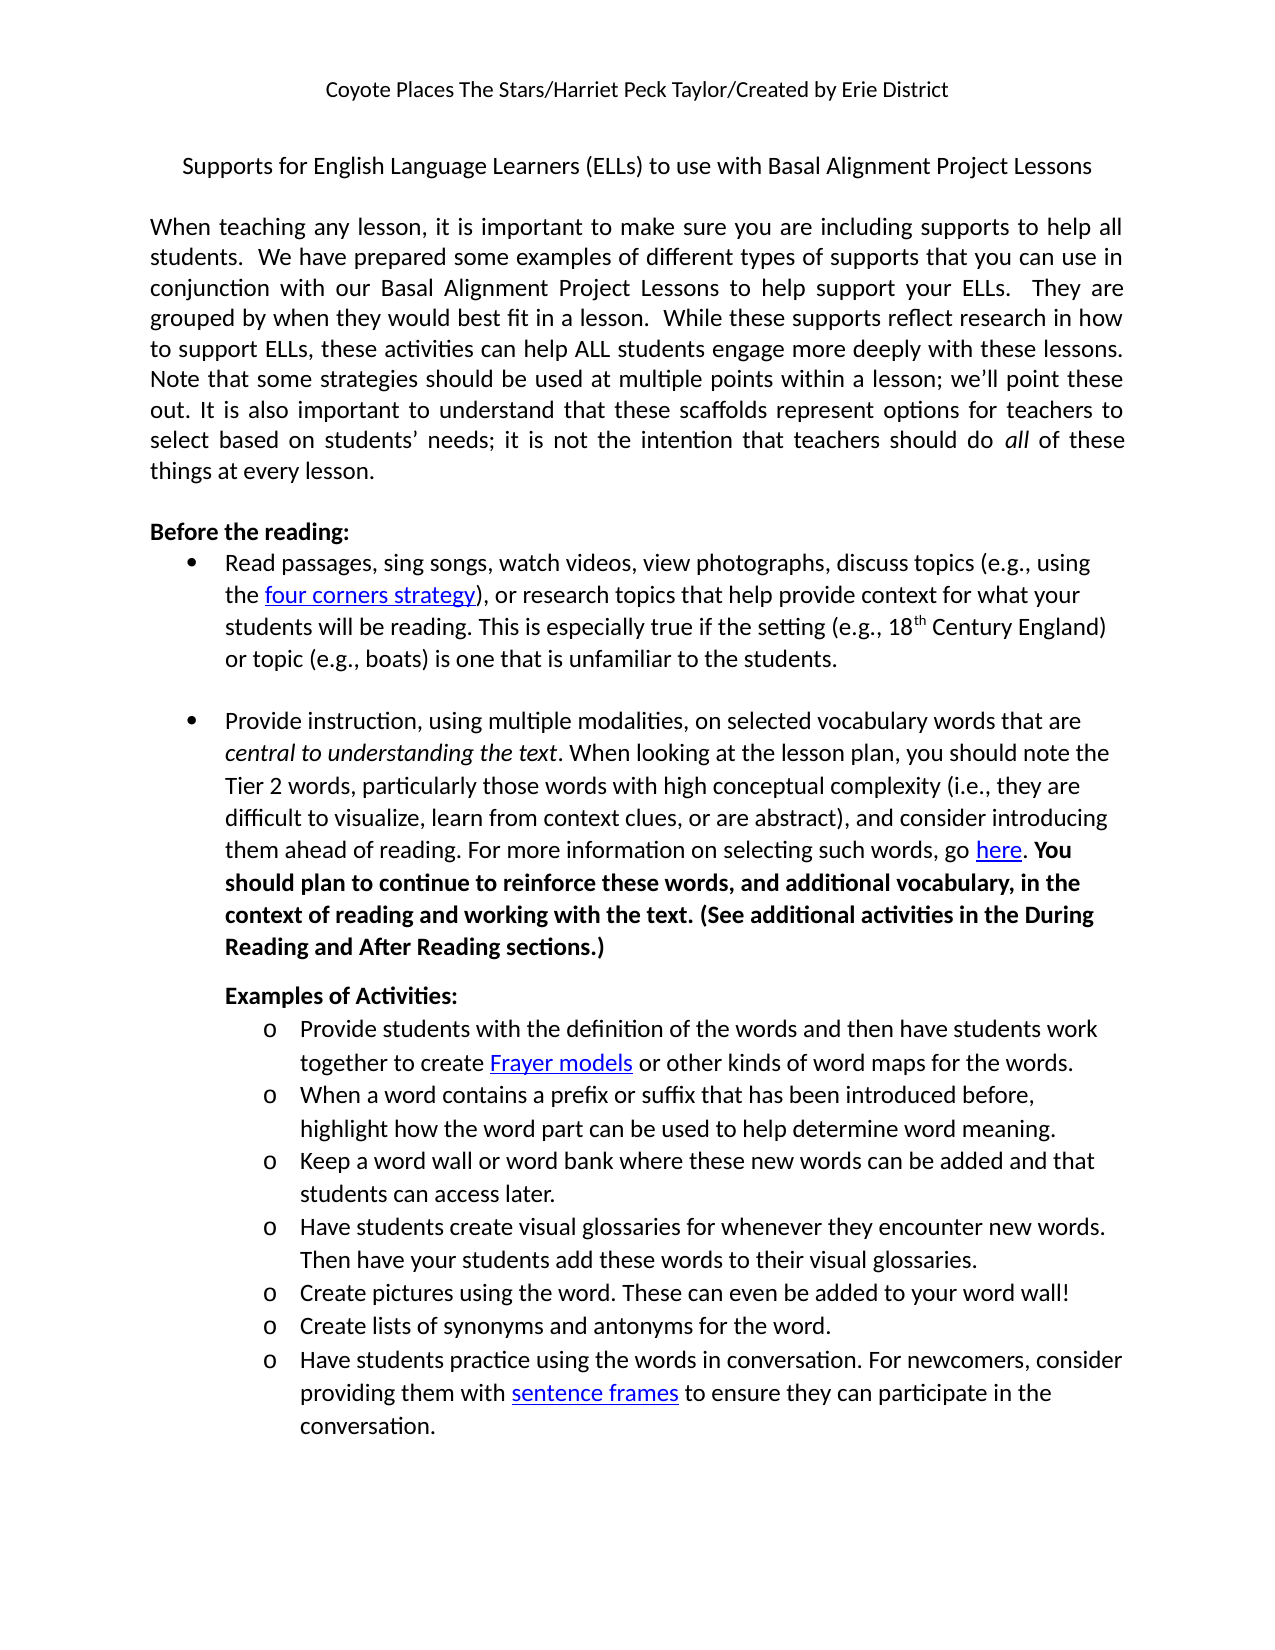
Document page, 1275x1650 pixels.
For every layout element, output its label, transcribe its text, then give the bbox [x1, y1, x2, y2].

list Create pictures using the word. These can even be added to your word wall! [262, 1277, 1125, 1308]
text Supports for English Language Learners (ELLs) to use with Basal Alignment Project Lessons [150, 150, 1125, 181]
list Provide instruction, using multiple modalities, on selected vocabulary words that are central to understanding the text. When looking at the lesson plan, you should note the Tier 2 words, particularly those words with high conceptual complexity (i.e., they are difficult to visualize, learn from context clues, or are abstract), and consider introducing them ahead of reading. For more information on selecting such words, go here. You should plan to continue to reinforce these words, and additional vocabulary, in the context of reading and working with the text. (See additional activities in the During Reading and After Reading sections.) [187, 705, 1125, 962]
text When teaching any lesson, it is important to make sure you are including supports to help all students. We have prepared some examples of different types of supports that you can use in conjunction with our Basal Alignment Project Lessons to help support your ELLs. They are grouped by when they would best fit in a lesson. While these supports reflect research in how to support ELLs, these activities can help ALL students engage more deeply with these lessons. Note that some strategies should be used at multiple points within a lesson; we’ll point these out. It is also important to understand that these scaffolds represent options for teachers to select based on students’ needs; it is not the intention that teachers should do all of these things at every lesson. [150, 211, 1125, 486]
list Provide students with the definition of the words and then have students work together to create Frayer models or other kinds of word maps for the words. [262, 1013, 1125, 1077]
text Examples of Activities: [150, 980, 1125, 1011]
list Read passages, sing songs, watch videos, view photographs, discuss topics (e.g., using the four corners strategy), or research topics that help provide context for what your students will be reading. This is especially true if the setting (e.g., 18th Century England) or topic (e.g., boats) is one that is unfamiliar to the students. [187, 547, 1125, 673]
list When a word contains a prefix or suffix that has been introduced before, highlight how the word part can be used to help determine word meaning. [262, 1079, 1125, 1143]
list Have students create visual glossaries for whenever they encounter new words. Then have your students add these words to their visual glossaries. [262, 1211, 1125, 1275]
list Create lists of synonyms and antonyms for the word. [262, 1310, 1125, 1342]
list Have students practice using the words in conversation. For newcomers, consider providing them with sentence frames to ensure they can participate in the conversation. [262, 1344, 1125, 1440]
text Before the reading: [150, 516, 1125, 547]
list Keep a word wall or word bank where these new words can be added and that students can access later. [262, 1145, 1125, 1209]
